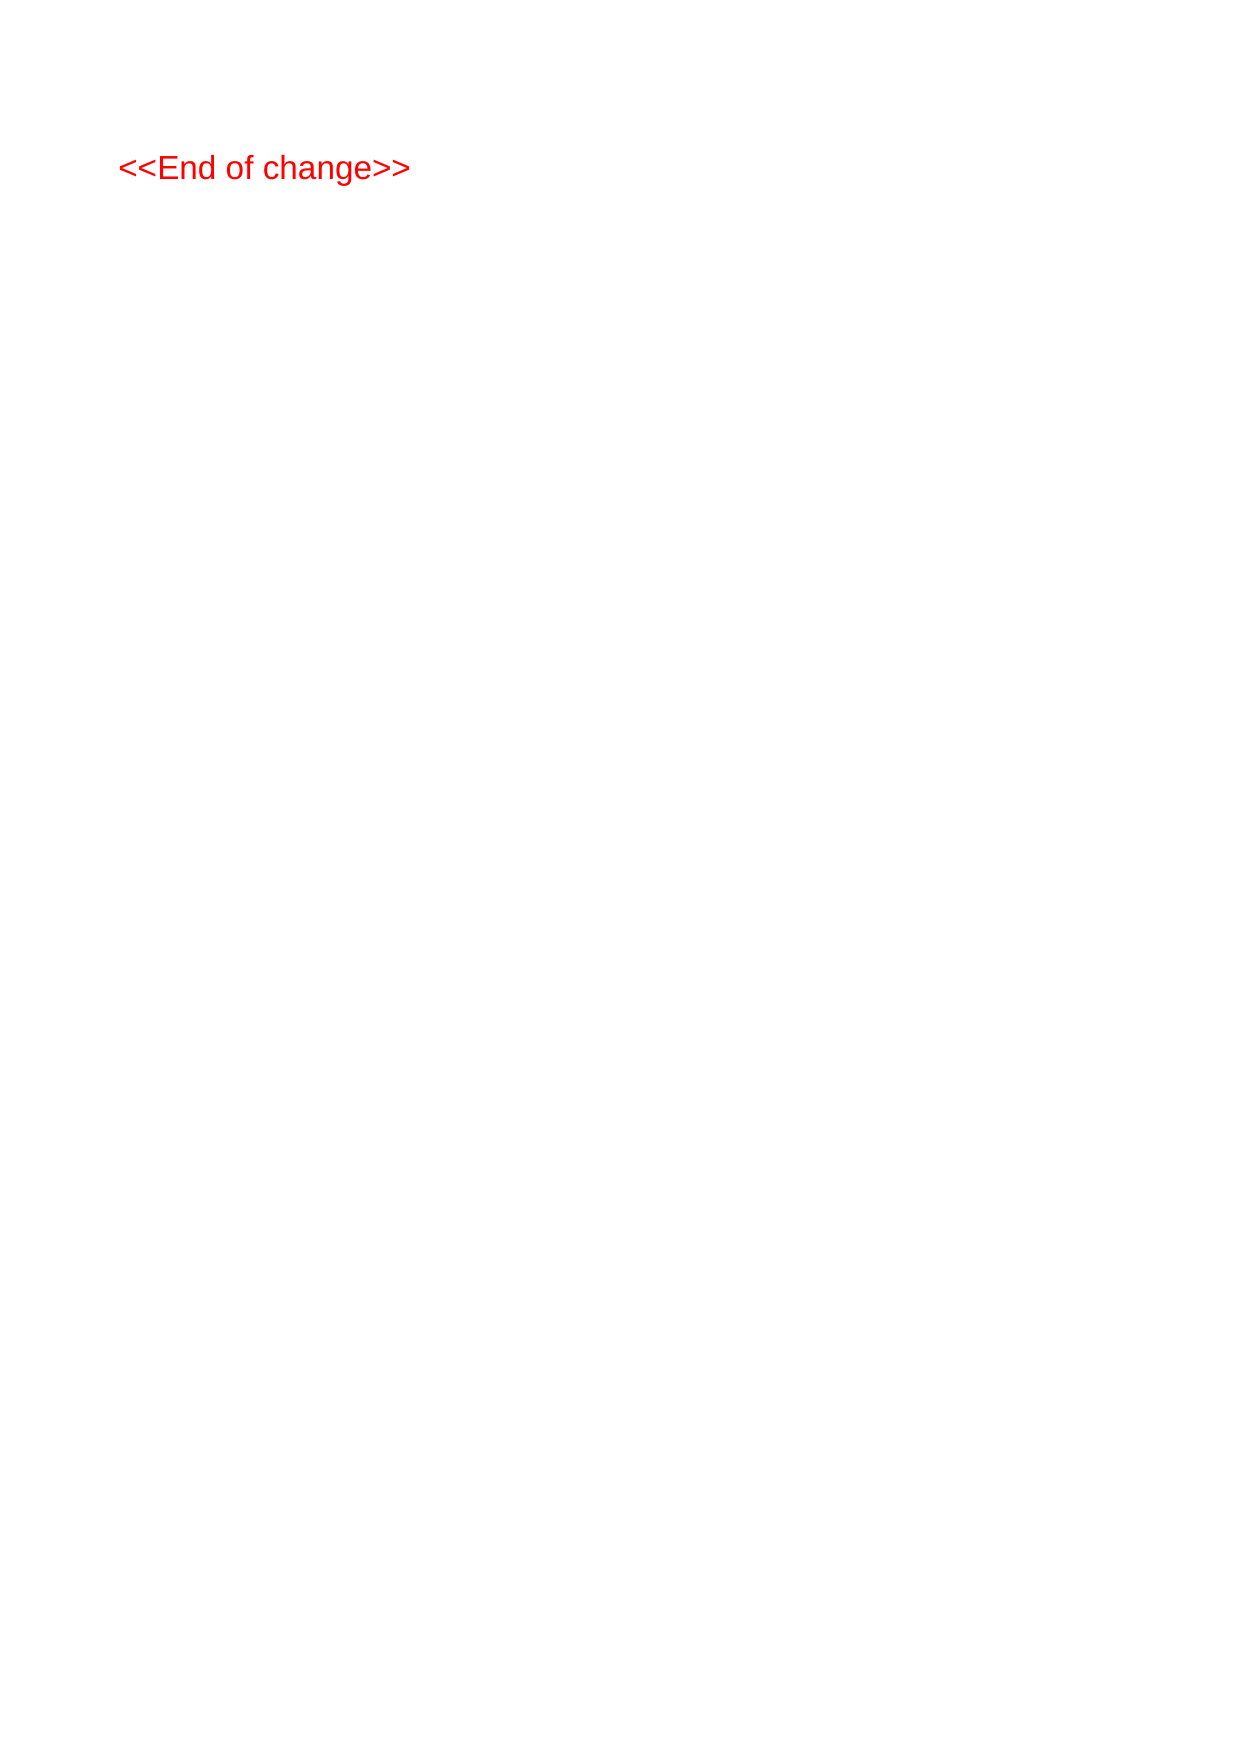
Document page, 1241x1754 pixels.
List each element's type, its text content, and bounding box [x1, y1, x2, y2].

text <<End of change>> [118, 148, 1122, 186]
